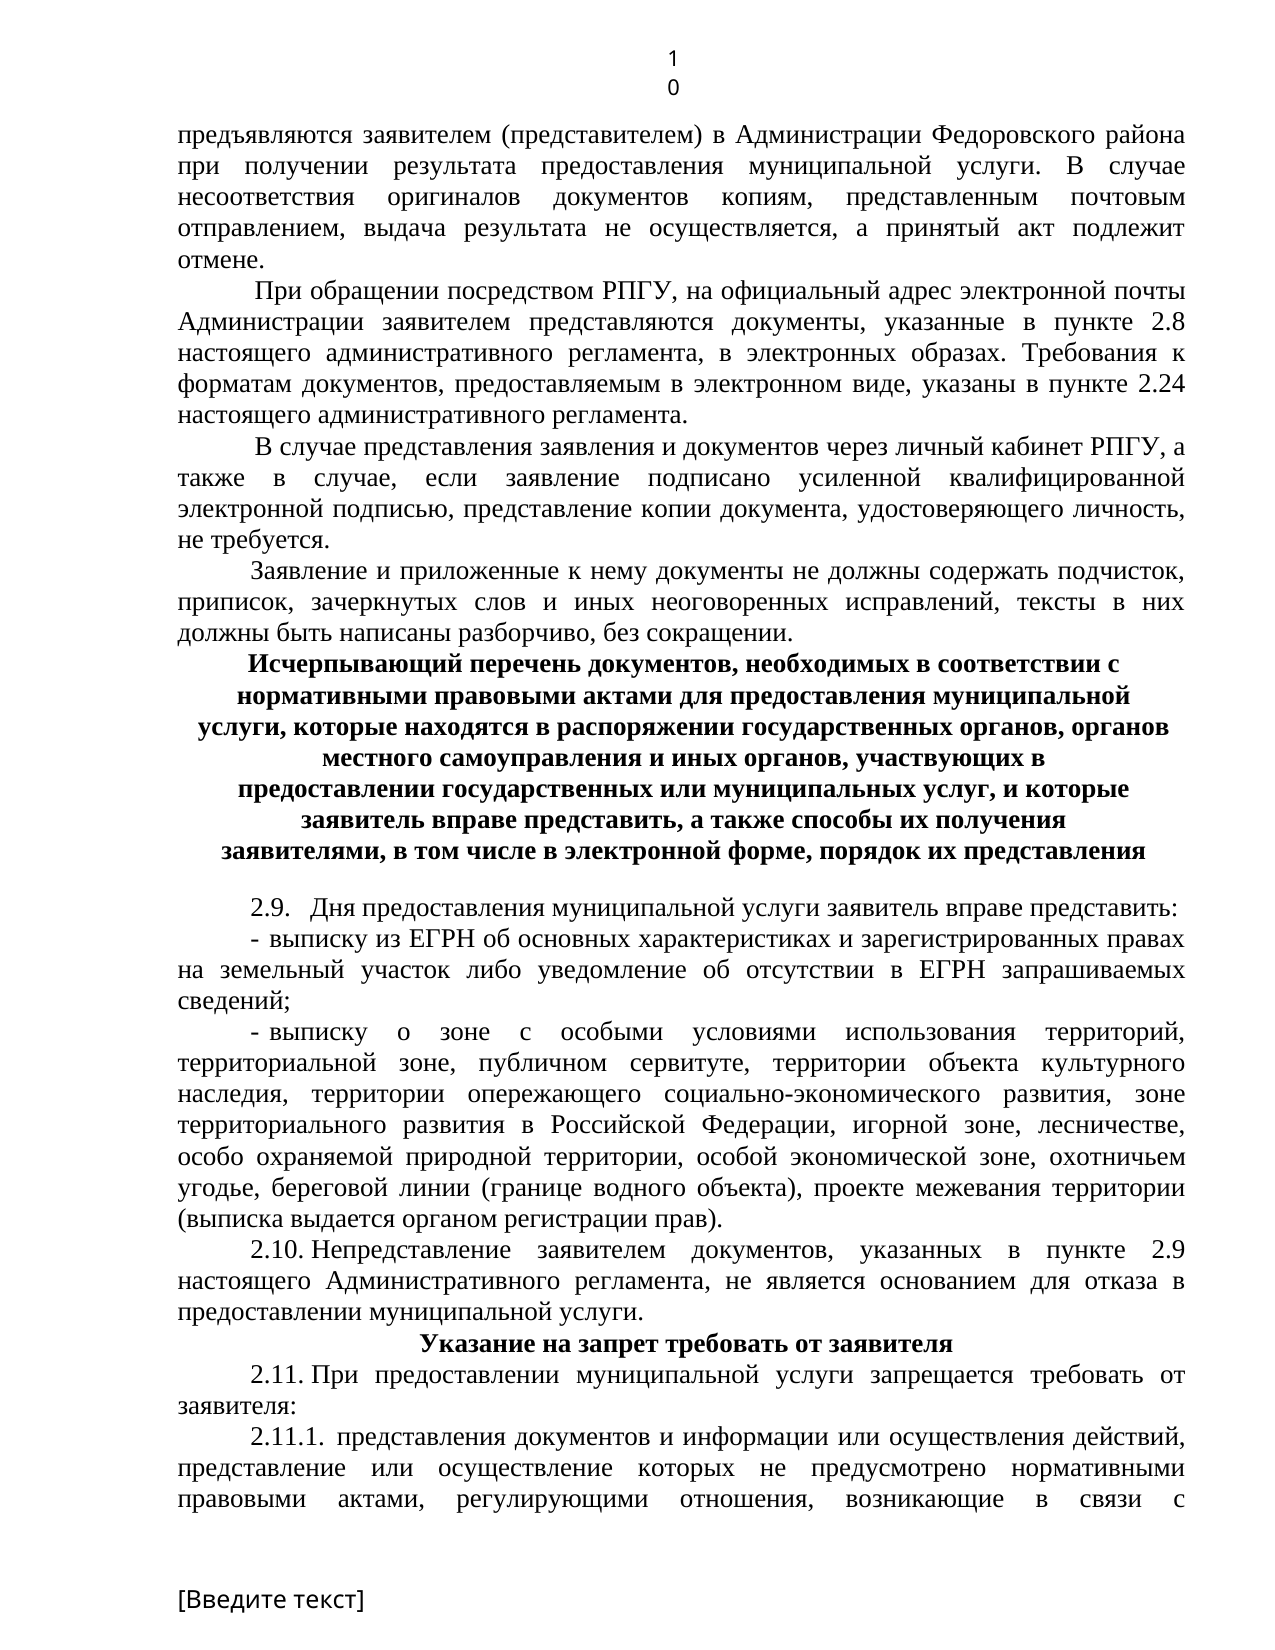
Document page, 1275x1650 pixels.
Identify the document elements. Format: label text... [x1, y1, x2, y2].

text Указание на запрет требовать от заявителя [419, 1327, 1186, 1358]
list Дня предоставления муниципальной услуги заявитель вправе представить: [177, 891, 1186, 922]
list Непредставление заявителем документов, указанных в пункте 2.9 настоящего Административного регламента, не является основанием для отказа в предоставлении муниципальной услуги. [177, 1233, 1186, 1327]
text При обращении посредством РПГУ, на официальный адрес электронной почты Администрации заявителем представляются документы, указанные в пункте 2.8 настоящего административного регламента, в электронных образах. Требования к форматам документов, предоставляемым в электронном виде, указаны в пункте 2.24 настоящего административного регламента. [177, 274, 1186, 429]
list При предоставлении муниципальной услуги запрещается требовать от заявителя: [177, 1358, 1186, 1420]
list выписку из ЕГPH об основных характеристиках и зарегистрированных правах на земельный участок либо уведомление об отсутствии в ЕГРН запрашиваемых сведений; [177, 922, 1186, 1015]
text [177, 118, 1186, 274]
list выписку о зоне с особыми условиями использования территорий, территориальной зоне, публичном сервитуте, территории объекта культурного наследия, территории опережающего социально-экономического развития, зоне территориального развития в Российской Федерации, игорной зоне, лесничестве, особо охраняемой природной территории, особой экономической зоне, охотничьем угодье, береговой линии (границе водного объекта), проекте межевания территории (выписка выдается органом регистрации прав). [177, 1015, 1186, 1233]
text В случае представления заявления и документов через личный кабинет РПГУ, а также в случае, если заявление подписано усиленной квалифицированной электронной подписью, представление копии документа, удостоверяющего личность, не требуется. [177, 429, 1186, 554]
text Исчерпывающий перечень документов, необходимых в соответствии с нормативными правовыми актами для предоставления муниципальной услуги, которые находятся в распоряжении государственных органов, органов местного самоуправления и иных органов, участвующих в предоставлении государственных или муниципальных услуг, и которые заявитель вправе представить, а также способы их получения заявителями, в том числе в электронной форме, порядок их представления [181, 648, 1186, 866]
text Заявление и приложенные к нему документы не должны содержать подчисток, приписок, зачеркнутых слов и иных неоговоренных исправлений, тексты в них должны быть написаны разборчиво, без сокращении. [177, 554, 1186, 648]
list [177, 1420, 1186, 1513]
